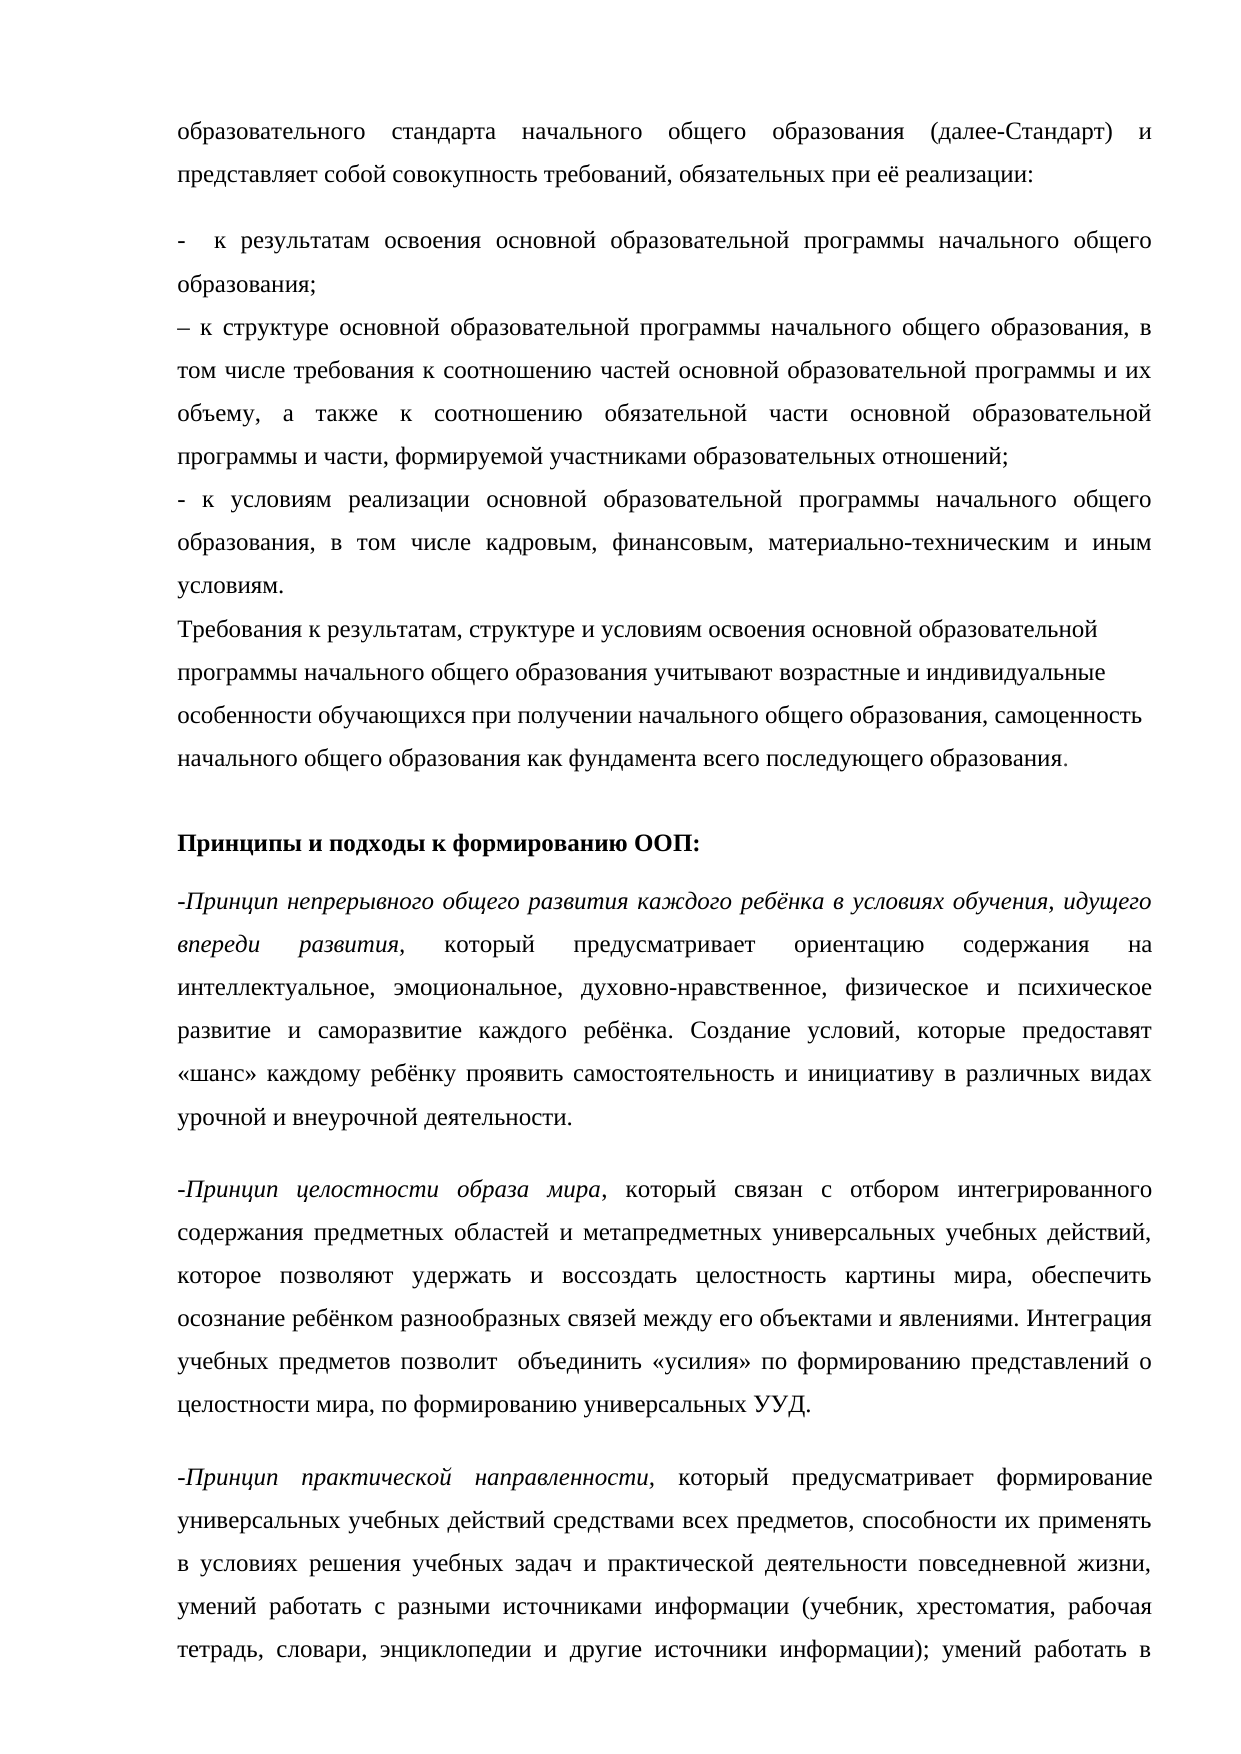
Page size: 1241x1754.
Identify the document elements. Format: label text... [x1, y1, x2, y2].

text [177, 116, 1153, 188]
text Требования к результатам, структуре и условиям освоения основной образовательной программы начального общего образования учитывают возрастные и индивидуальные особенности обучающихся при получении начального общего образования, самоценность начального общего образования как фундамента всего последующего образования. [177, 614, 1153, 772]
text Принципы и подходы к формированию ООП: [177, 828, 1153, 857]
text -Принцип целостности образа мира, который связан с отбором интегрированного содержания предметных областей и метапредметных универсальных учебных действий, которое позволяют удержать и воссоздать целостность картины мира, обеспечить осознание ребёнком разнообразных связей между его объектами и явлениями. Интеграция учебных предметов позволит объединить «усилия» по формированию представлений о целостности мира, по формированию универсальных УУД. [177, 1174, 1153, 1418]
text – к структуре основной образовательной программы начального общего образования, в том числе требования к соотношению частей основной образовательной программы и их объему, а также к соотношению обязательной части основной образовательной программы и части, формируемой участниками образовательных отношений; [177, 312, 1153, 470]
text - к условиям реализации основной образовательной программы начального общего образования, в том числе кадровым, финансовым, материально-техническим и иным условиям. [177, 484, 1153, 599]
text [177, 1462, 1153, 1663]
text -Принцип непрерывного общего развития каждого ребёнка в условиях обучения, идущего впереди развития, который предусматривает ориентацию содержания на интеллектуальное, эмоциональное, духовно-нравственное, физическое и психическое развитие и саморазвитие каждого ребёнка. Создание условий, которые предоставят «шанс» каждому ребёнку проявить самостоятельность и инициативу в различных видах урочной и внеурочной деятельности. [177, 886, 1153, 1130]
text - к результатам освоения основной образовательной программы начального общего образования; [177, 226, 1153, 297]
